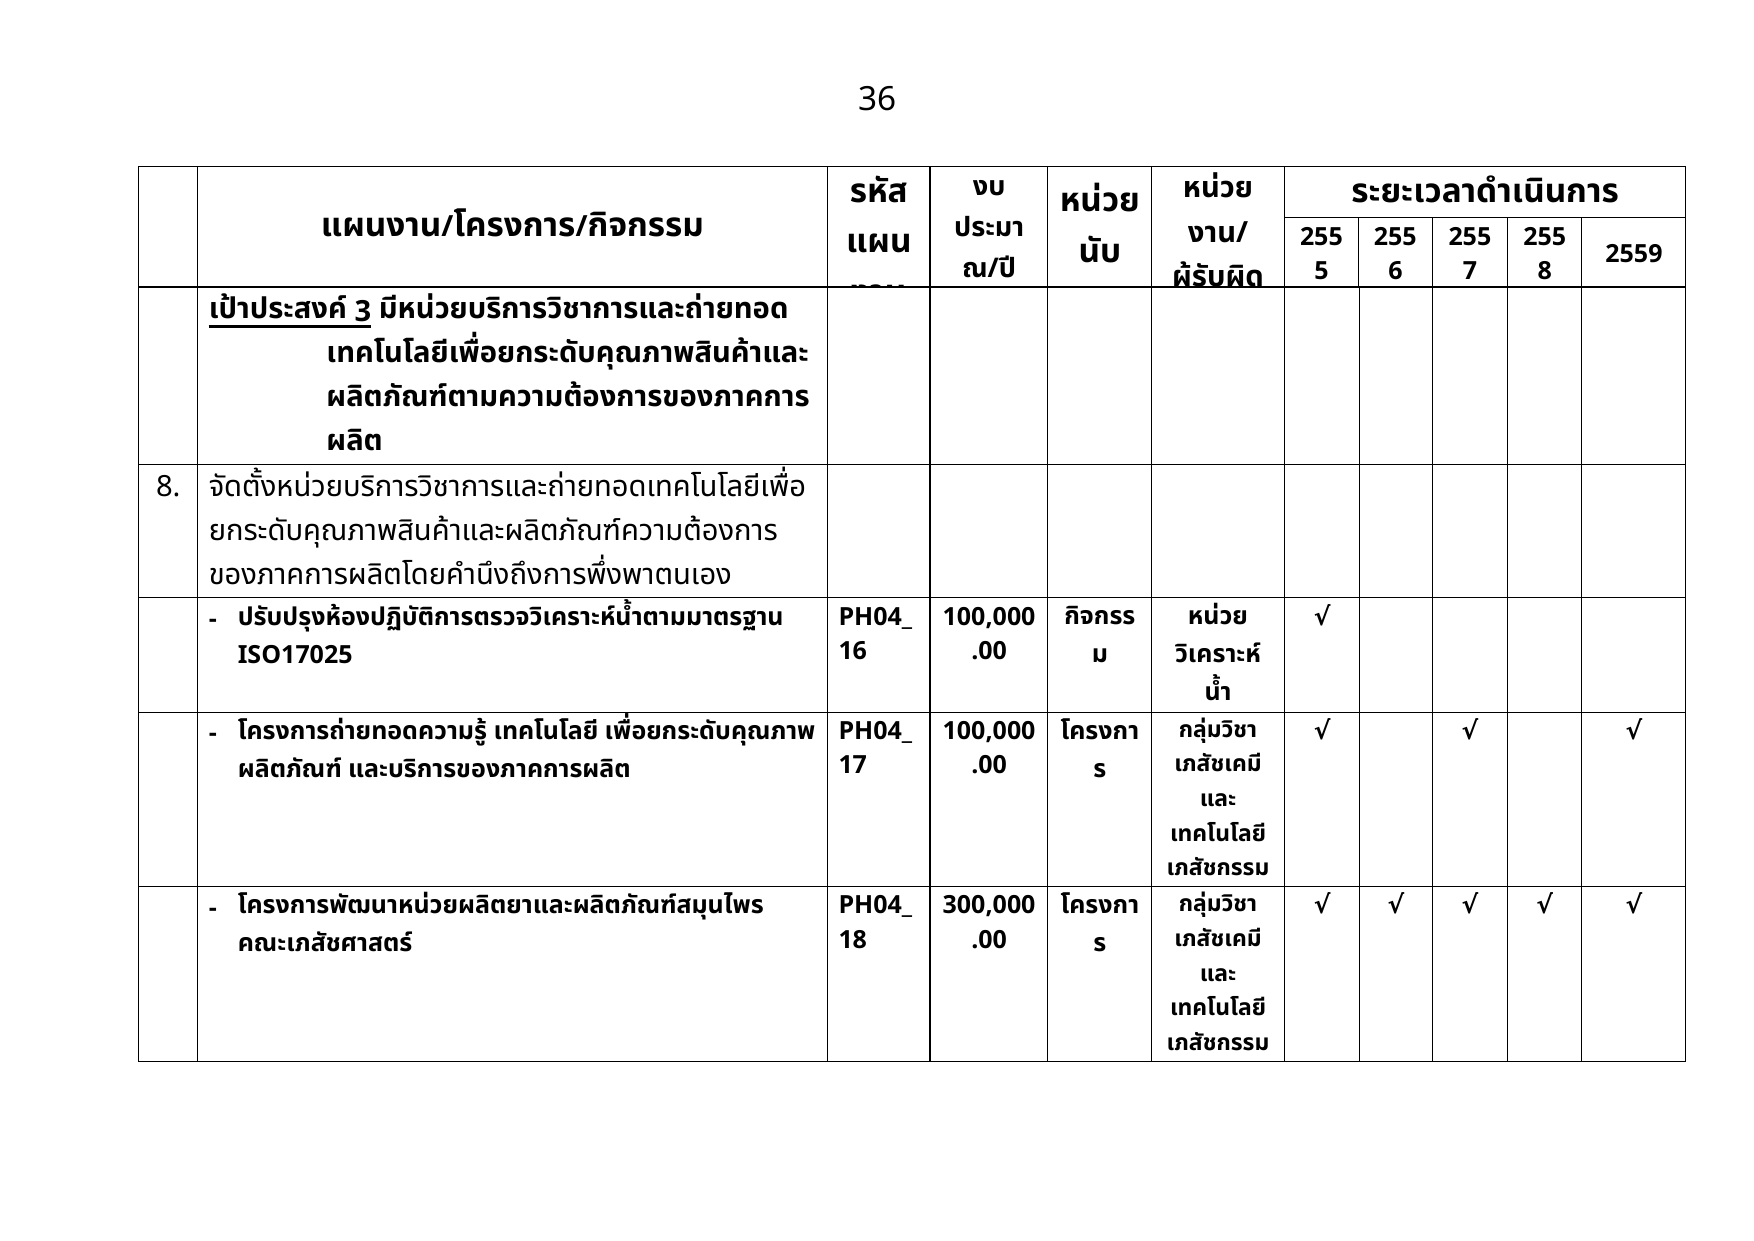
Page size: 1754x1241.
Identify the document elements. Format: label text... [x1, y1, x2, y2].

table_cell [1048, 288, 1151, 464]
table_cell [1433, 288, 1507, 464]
table_cell 2557 [1433, 218, 1507, 286]
table_header งบประมาณ/ปี (บาท) [931, 167, 1047, 286]
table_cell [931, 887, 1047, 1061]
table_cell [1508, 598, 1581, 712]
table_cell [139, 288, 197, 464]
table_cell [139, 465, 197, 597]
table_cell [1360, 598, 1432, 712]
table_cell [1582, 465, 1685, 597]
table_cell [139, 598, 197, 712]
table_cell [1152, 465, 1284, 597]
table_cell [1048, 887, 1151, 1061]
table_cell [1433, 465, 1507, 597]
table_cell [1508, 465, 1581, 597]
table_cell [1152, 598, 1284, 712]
table_header แผนงาน/โครงการ/กิจกรรม [198, 167, 827, 286]
table_header [139, 167, 197, 286]
table_header รหัสแผนงาน [828, 167, 929, 286]
table_header หน่วยงาน/ผู้รับผิดชอบ [1152, 167, 1284, 286]
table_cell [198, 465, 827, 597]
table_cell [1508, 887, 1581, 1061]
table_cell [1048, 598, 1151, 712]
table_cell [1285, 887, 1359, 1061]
table_cell 2555 [1285, 218, 1358, 286]
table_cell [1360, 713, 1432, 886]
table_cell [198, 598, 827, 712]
table_cell 2558 [1508, 218, 1581, 286]
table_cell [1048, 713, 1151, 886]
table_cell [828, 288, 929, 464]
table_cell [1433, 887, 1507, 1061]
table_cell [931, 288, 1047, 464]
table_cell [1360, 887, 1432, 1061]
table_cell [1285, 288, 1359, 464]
table_header หน่วยนับ [1048, 167, 1151, 286]
table_header ระยะเวลาดำเนินการ [1285, 167, 1685, 217]
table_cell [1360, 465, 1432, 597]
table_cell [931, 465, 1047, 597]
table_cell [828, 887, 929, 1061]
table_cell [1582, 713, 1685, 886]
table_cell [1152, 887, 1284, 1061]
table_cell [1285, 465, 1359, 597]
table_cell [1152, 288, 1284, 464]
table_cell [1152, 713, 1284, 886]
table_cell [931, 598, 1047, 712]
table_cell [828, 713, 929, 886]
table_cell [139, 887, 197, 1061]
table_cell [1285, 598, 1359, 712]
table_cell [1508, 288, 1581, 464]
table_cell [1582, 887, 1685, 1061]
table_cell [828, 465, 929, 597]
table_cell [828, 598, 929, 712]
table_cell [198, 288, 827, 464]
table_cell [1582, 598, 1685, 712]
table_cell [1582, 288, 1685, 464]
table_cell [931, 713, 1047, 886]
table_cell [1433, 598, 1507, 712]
table_cell 2559 [1582, 218, 1685, 286]
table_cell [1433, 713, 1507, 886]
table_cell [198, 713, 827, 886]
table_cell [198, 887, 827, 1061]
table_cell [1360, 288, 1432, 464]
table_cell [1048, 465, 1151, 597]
table_cell 2556 [1359, 218, 1432, 286]
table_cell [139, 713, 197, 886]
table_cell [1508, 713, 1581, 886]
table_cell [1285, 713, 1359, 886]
